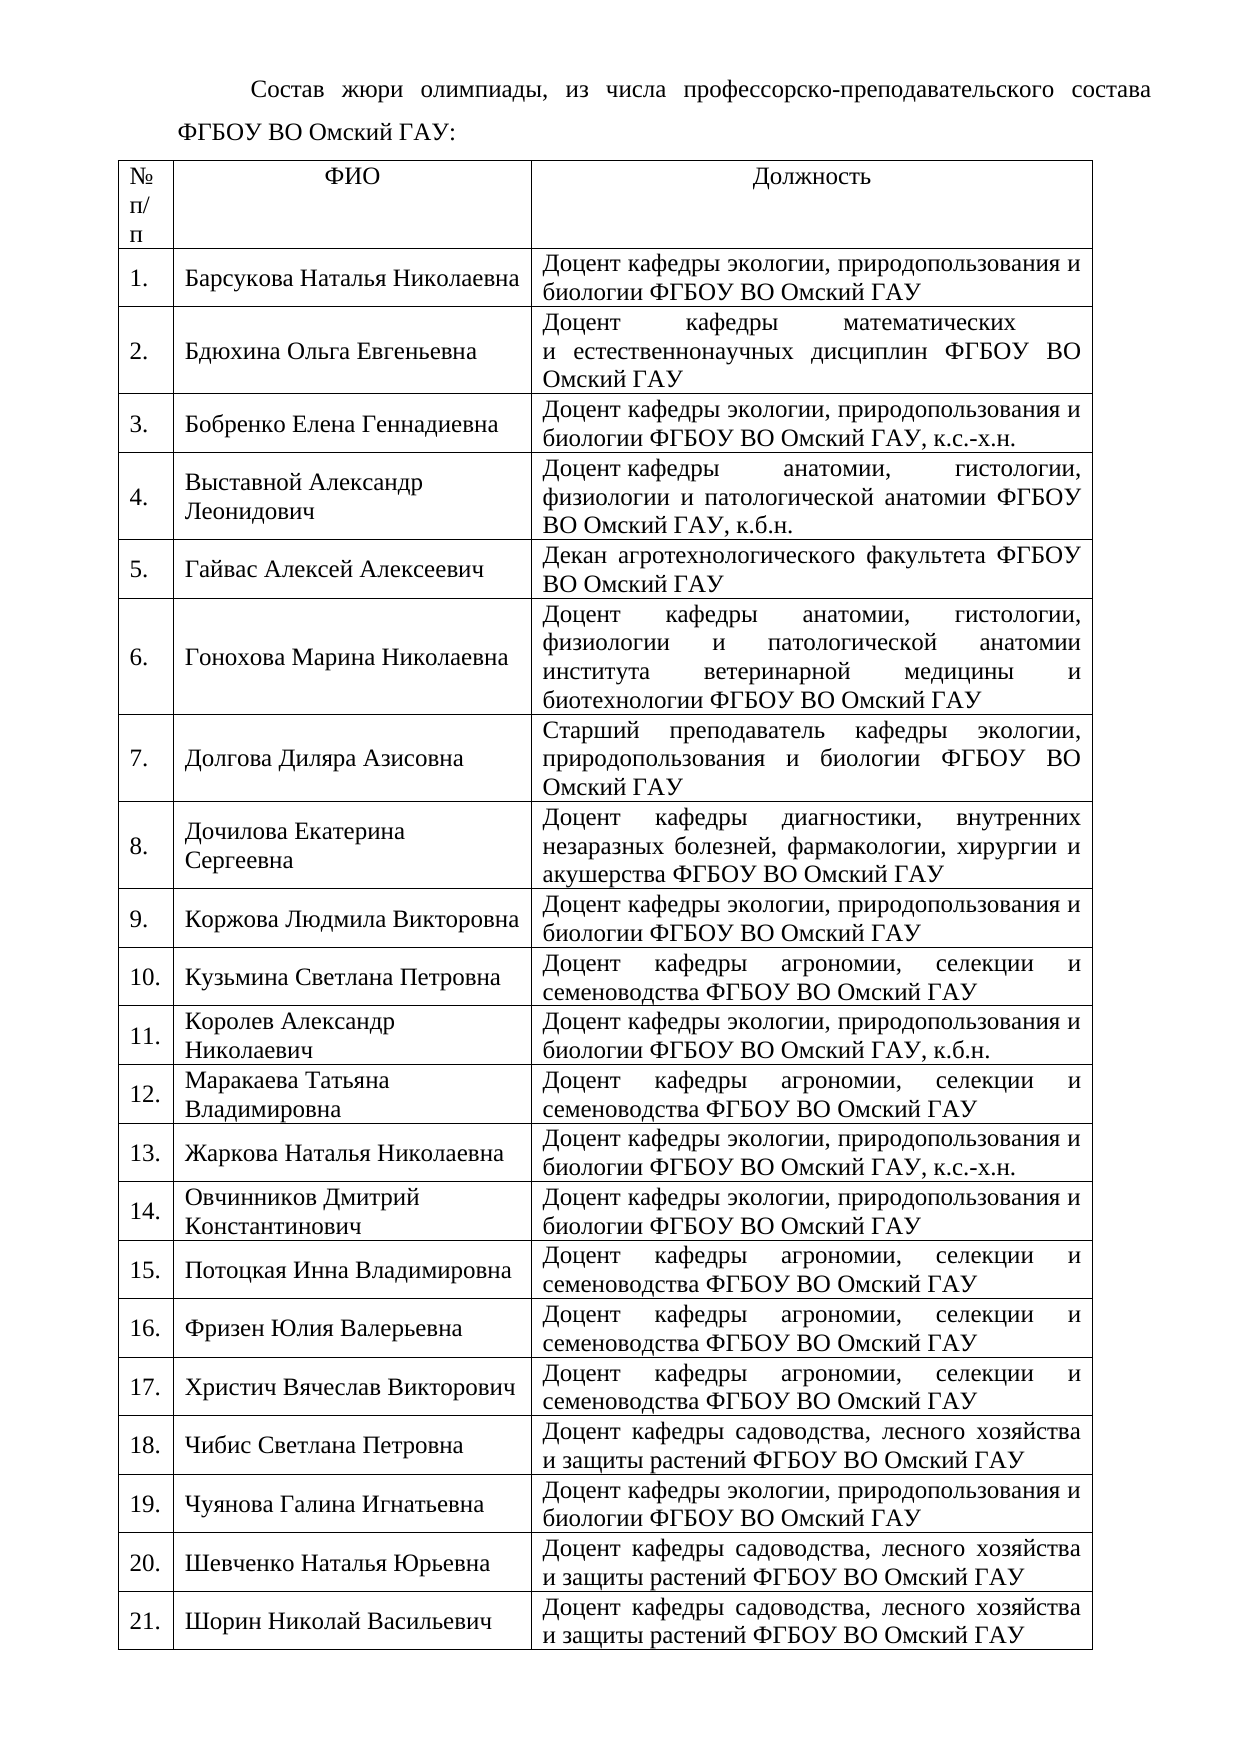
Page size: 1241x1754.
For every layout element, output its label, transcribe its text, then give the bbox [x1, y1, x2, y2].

table_cell Маракаева Татьяна Владимировна [174, 1065, 531, 1122]
table_cell Доцент кафедры экологии, природопользования и биологии ФГБОУ ВО Омский ГАУ [532, 1182, 1092, 1239]
table_cell [119, 1416, 173, 1474]
table_cell [119, 1358, 173, 1415]
table_cell Кузьмина Светлана Петровна [174, 948, 531, 1005]
table_cell Доцент кафедры анатомии, гистологии, физиологии и патологической анатомии ФГБОУ ВО Омский ГАУ, к.б.н. [532, 453, 1092, 539]
table_cell Потоцкая Инна Владимировна [174, 1241, 531, 1298]
table_cell Доцент кафедры агрономии, селекции и семеноводства ФГБОУ ВО Омский ГАУ [532, 948, 1092, 1005]
table_cell [119, 1065, 173, 1122]
table_cell [119, 1533, 173, 1591]
table_cell Королев Александр Николаевич [174, 1006, 531, 1064]
table_cell [119, 1182, 173, 1239]
text Состав жюри олимпиады, из числа профессорско-преподавательского состава ФГБОУ ВО Омский ГАУ: [177, 74, 1152, 146]
table_cell [119, 307, 173, 393]
table_cell Овчинников Дмитрий Константинович [174, 1182, 531, 1239]
table_cell [119, 1006, 173, 1064]
table_cell Гайвас Алексей Алексеевич [174, 540, 531, 598]
table_cell Доцент кафедры диагностики, внутренних незаразных болезней, фармакологии, хирургии и акушерства ФГБОУ ВО Омский ГАУ [532, 802, 1092, 888]
table_cell Доцент кафедры экологии, природопользования и биологии ФГБОУ ВО Омский ГАУ, к.б.н. [532, 1006, 1092, 1064]
table_cell Старший преподаватель кафедры экологии, природопользования и биологии ФГБОУ ВО Омский ГАУ [532, 715, 1092, 801]
table_cell Фризен Юлия Валерьевна [174, 1299, 531, 1357]
table_cell Доцент кафедры экологии, природопользования и биологии ФГБОУ ВО Омский ГАУ [532, 249, 1092, 306]
table_cell [119, 889, 173, 947]
table_cell Христич Вячеслав Викторович [174, 1358, 531, 1415]
table_cell [119, 1592, 173, 1649]
table_cell [119, 394, 173, 452]
table_cell [119, 802, 173, 888]
table_header Должность [532, 161, 1092, 247]
table_cell Гонохова Марина Николаевна [174, 599, 531, 714]
table_cell Доцент кафедры агрономии, селекции и семеноводства ФГБОУ ВО Омский ГАУ [532, 1358, 1092, 1415]
table_cell [119, 1241, 173, 1298]
table_cell Выставной Александр Леонидович [174, 453, 531, 539]
table_cell Доцент кафедры экологии, природопользования и биологии ФГБОУ ВО Омский ГАУ [532, 1475, 1092, 1532]
table_cell [119, 540, 173, 598]
table_cell [119, 453, 173, 539]
table_cell Доцент кафедры экологии, природопользования и биологии ФГБОУ ВО Омский ГАУ, к.с.-х.н. [532, 1124, 1092, 1181]
table_cell [119, 1475, 173, 1532]
table_cell Дочилова Екатерина Сергеевна [174, 802, 531, 888]
table_cell [119, 715, 173, 801]
table_cell [119, 1299, 173, 1357]
table_cell Доцент кафедры садоводства, лесного хозяйства и защиты растений ФГБОУ ВО Омский ГАУ [532, 1533, 1092, 1591]
table_cell [119, 948, 173, 1005]
table_cell Доцент кафедры экологии, природопользования и биологии ФГБОУ ВО Омский ГАУ, к.с.-х.н. [532, 394, 1092, 452]
table_cell Декан агротехнологического факультета ФГБОУ ВО Омский ГАУ [532, 540, 1092, 598]
table_cell [119, 249, 173, 306]
table_cell Доцент кафедры математических и естественнонаучных дисциплин ФГБОУ ВО Омский ГАУ [532, 307, 1092, 393]
table_cell Бдюхина Ольга Евгеньевна [174, 307, 531, 393]
table_cell Шевченко Наталья Юрьевна [174, 1533, 531, 1591]
table_header ФИО [174, 161, 531, 247]
table_cell Доцент кафедры агрономии, селекции и семеноводства ФГБОУ ВО Омский ГАУ [532, 1241, 1092, 1298]
table_header № п/п [119, 161, 173, 247]
table_cell Доцент кафедры агрономии, селекции и семеноводства ФГБОУ ВО Омский ГАУ [532, 1299, 1092, 1357]
table_cell Чибис Светлана Петровна [174, 1416, 531, 1474]
table_cell [119, 599, 173, 714]
table_cell Чуянова Галина Игнатьевна [174, 1475, 531, 1532]
table_cell Доцент кафедры агрономии, селекции и семеноводства ФГБОУ ВО Омский ГАУ [532, 1065, 1092, 1122]
table_cell [119, 1124, 173, 1181]
table_cell Бобренко Елена Геннадиевна [174, 394, 531, 452]
table_cell Доцент кафедры садоводства, лесного хозяйства и защиты растений ФГБОУ ВО Омский ГАУ [532, 1416, 1092, 1474]
table_cell Жаркова Наталья Николаевна [174, 1124, 531, 1181]
table_cell Долгова Диляра Азисовна [174, 715, 531, 801]
table_cell Коржова Людмила Викторовна [174, 889, 531, 947]
table_cell Барсукова Наталья Николаевна [174, 249, 531, 306]
table_cell Шорин Николай Васильевич [174, 1592, 531, 1649]
table_cell Доцент кафедры экологии, природопользования и биологии ФГБОУ ВО Омский ГАУ [532, 889, 1092, 947]
table_cell Доцент кафедры анатомии, гистологии, физиологии и патологической анатомии института ветеринарной медицины и биотехнологии ФГБОУ ВО Омский ГАУ [532, 599, 1092, 714]
table_cell Доцент кафедры садоводства, лесного хозяйства и защиты растений ФГБОУ ВО Омский ГАУ [532, 1592, 1092, 1649]
